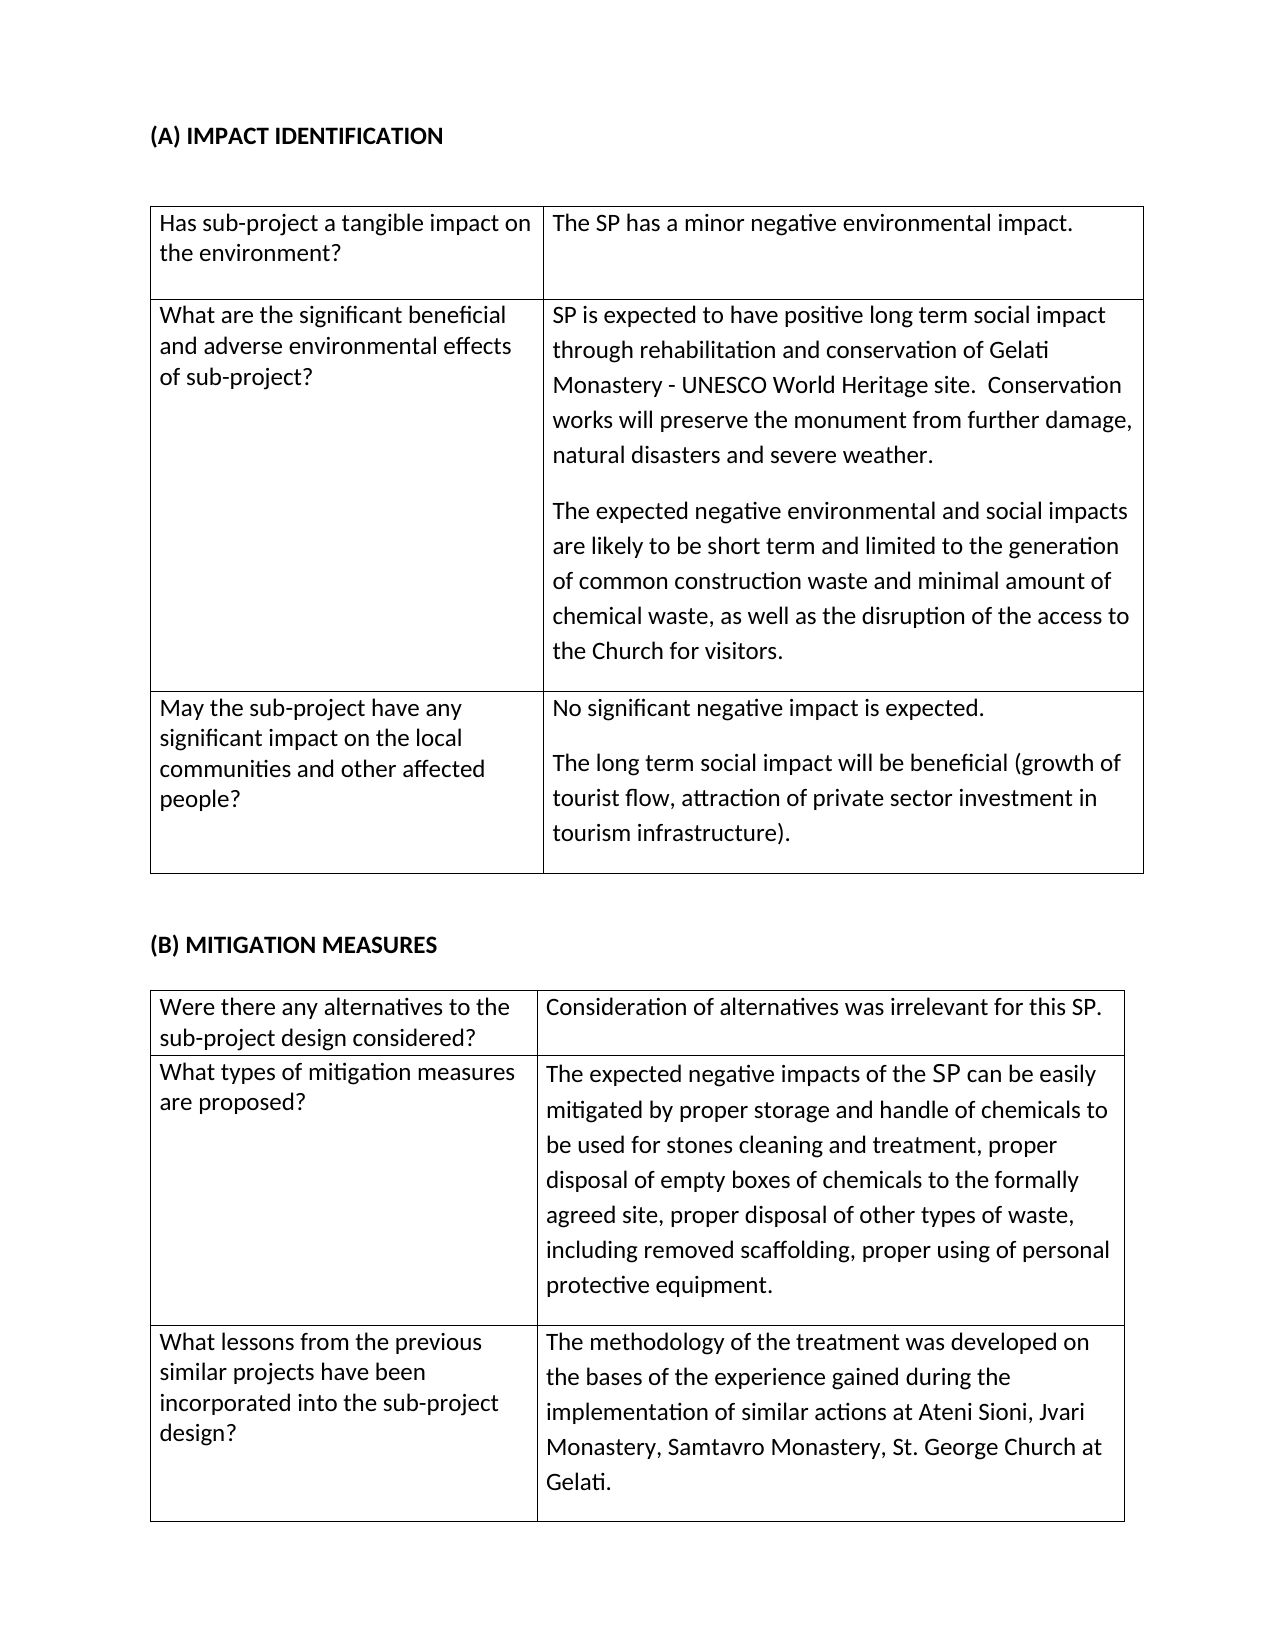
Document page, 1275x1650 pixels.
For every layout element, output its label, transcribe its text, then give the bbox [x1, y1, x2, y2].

text (A) IMPACT IDENTIFICATION [150, 120, 1125, 151]
table_header The SP has a minor negative environmental impact. [544, 207, 1143, 299]
table_cell What types of mitigation measures are proposed? [151, 1056, 537, 1325]
table_cell The methodology of the treatment was developed on the bases of the experience gained during the implementation of similar actions at Ateni Sioni, Jvari Monastery, Samtavro Monastery, St. George Church at Gelati. [538, 1326, 1124, 1521]
table_header Consideration of alternatives was irrelevant for this SP. [538, 991, 1124, 1055]
table_cell No significant negative impact is expected. The long term social impact will be beneficial (growth of tourist flow, attraction of private sector investment in tourism infrastructure). [544, 692, 1143, 873]
table_cell May the sub-project have any significant impact on the local communities and other affected people? [151, 692, 543, 873]
table_cell SP is expected to have positive long term social impact through rehabilitation and conservation of Gelati Monastery - UNESCO World Heritage site. Conservation works will preserve the monument from further damage, natural disasters and severe weather. The expected negative environmental and social impacts are likely to be short term and limited to the generation of common construction waste and minimal amount of chemical waste, as well as the disruption of the access to the Church for visitors. [544, 300, 1143, 691]
table_cell What lessons from the previous similar projects have been incorporated into the sub-project design? [151, 1326, 537, 1521]
table_cell What are the significant beneficial and adverse environmental effects of sub-project? [151, 300, 543, 691]
table_cell The expected negative impacts of the SP can be easily mitigated by proper storage and handle of chemicals to be used for stones cleaning and treatment, proper disposal of empty boxes of chemicals to the formally agreed site, proper disposal of other types of waste, including removed scaffolding, proper using of personal protective equipment. [538, 1056, 1124, 1325]
table_header Were there any alternatives to the sub-project design considered? [151, 991, 537, 1055]
text (B) MITIGATION MEASURES [150, 929, 1125, 960]
table_header Has sub-project a tangible impact on the environment? [151, 207, 543, 299]
